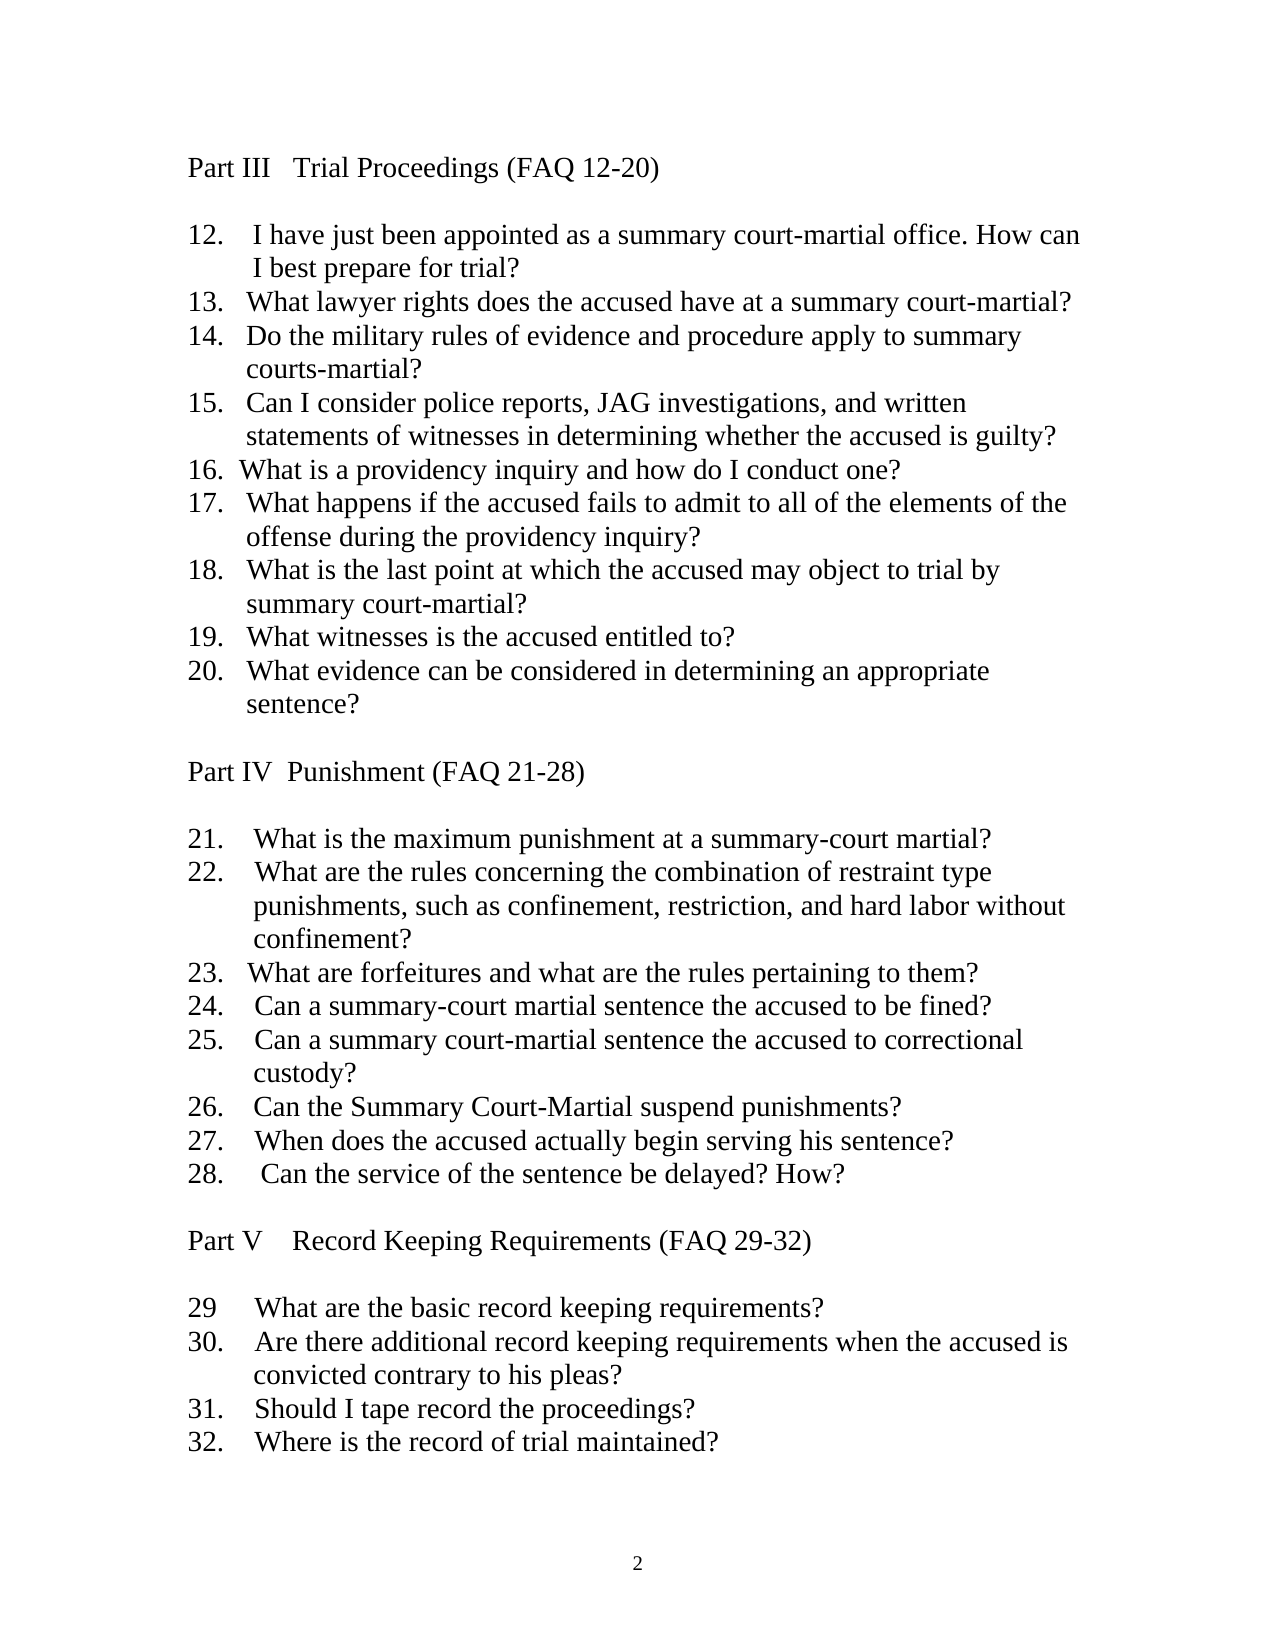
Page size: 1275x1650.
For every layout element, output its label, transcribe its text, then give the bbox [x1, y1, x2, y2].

list Are there additional record keeping requirements when the accused is [187, 1324, 1087, 1357]
text Part V Record Keeping Requirements (FAQ 29-32) [187, 1223, 1087, 1257]
list What are the basic record keeping requirements? [187, 1290, 1087, 1324]
text 15. Can I consider police reports, JAG investigations, and written [187, 385, 1087, 418]
list Should I tape record the proceedings? [187, 1391, 1087, 1424]
text Part III Trial Proceedings (FAQ 12-20) [187, 150, 1087, 183]
text confinement? [187, 921, 1087, 955]
text custody? [187, 1056, 1087, 1089]
list I have just been appointed as a summary court-martial office. How can [187, 217, 1087, 251]
list What are the rules concerning the combination of restraint type [187, 854, 1087, 888]
text Part IV Punishment (FAQ 21-28) [187, 754, 1087, 787]
text offense during the providency inquiry? [187, 519, 1087, 552]
text 21. What is the maximum punishment at a summary-court martial? [187, 821, 1087, 854]
text statements of witnesses in determining whether the accused is guilty? [187, 418, 1087, 452]
text 17. What happens if the accused fails to admit to all of the elements of the [187, 485, 1087, 519]
list When does the accused actually begin serving his sentence? [187, 1123, 1087, 1156]
list What is the last point at which the accused may object to trial by summary court-martial? [187, 552, 1087, 619]
text I best prepare for trial? [252, 251, 1087, 284]
text 13. What lawyer rights does the accused have at a summary court-martial? [187, 284, 1087, 318]
list Can a summary-court martial sentence the accused to be fined? [187, 988, 1087, 1022]
list Can a summary court-martial sentence the accused to correctional [187, 1022, 1087, 1056]
list What evidence can be considered in determining an appropriate sentence? [187, 653, 1087, 720]
text 26. Can the Summary Court-Martial suspend punishments? [187, 1089, 1087, 1123]
text 16. What is a providency inquiry and how do I conduct one? [187, 452, 1087, 485]
text courts-martial? [187, 351, 1087, 385]
text convicted contrary to his pleas? [187, 1357, 1087, 1391]
list Where is the record of trial maintained? [187, 1424, 1087, 1458]
text 28. Can the service of the sentence be delayed? How? [187, 1156, 1087, 1190]
text punishments, such as confinement, restriction, and hard labor without [187, 888, 1087, 921]
list What are forfeitures and what are the rules pertaining to them? [187, 955, 1087, 988]
list What witnesses is the accused entitled to? [187, 619, 1087, 653]
text 14. Do the military rules of evidence and procedure apply to summary [187, 318, 1087, 351]
